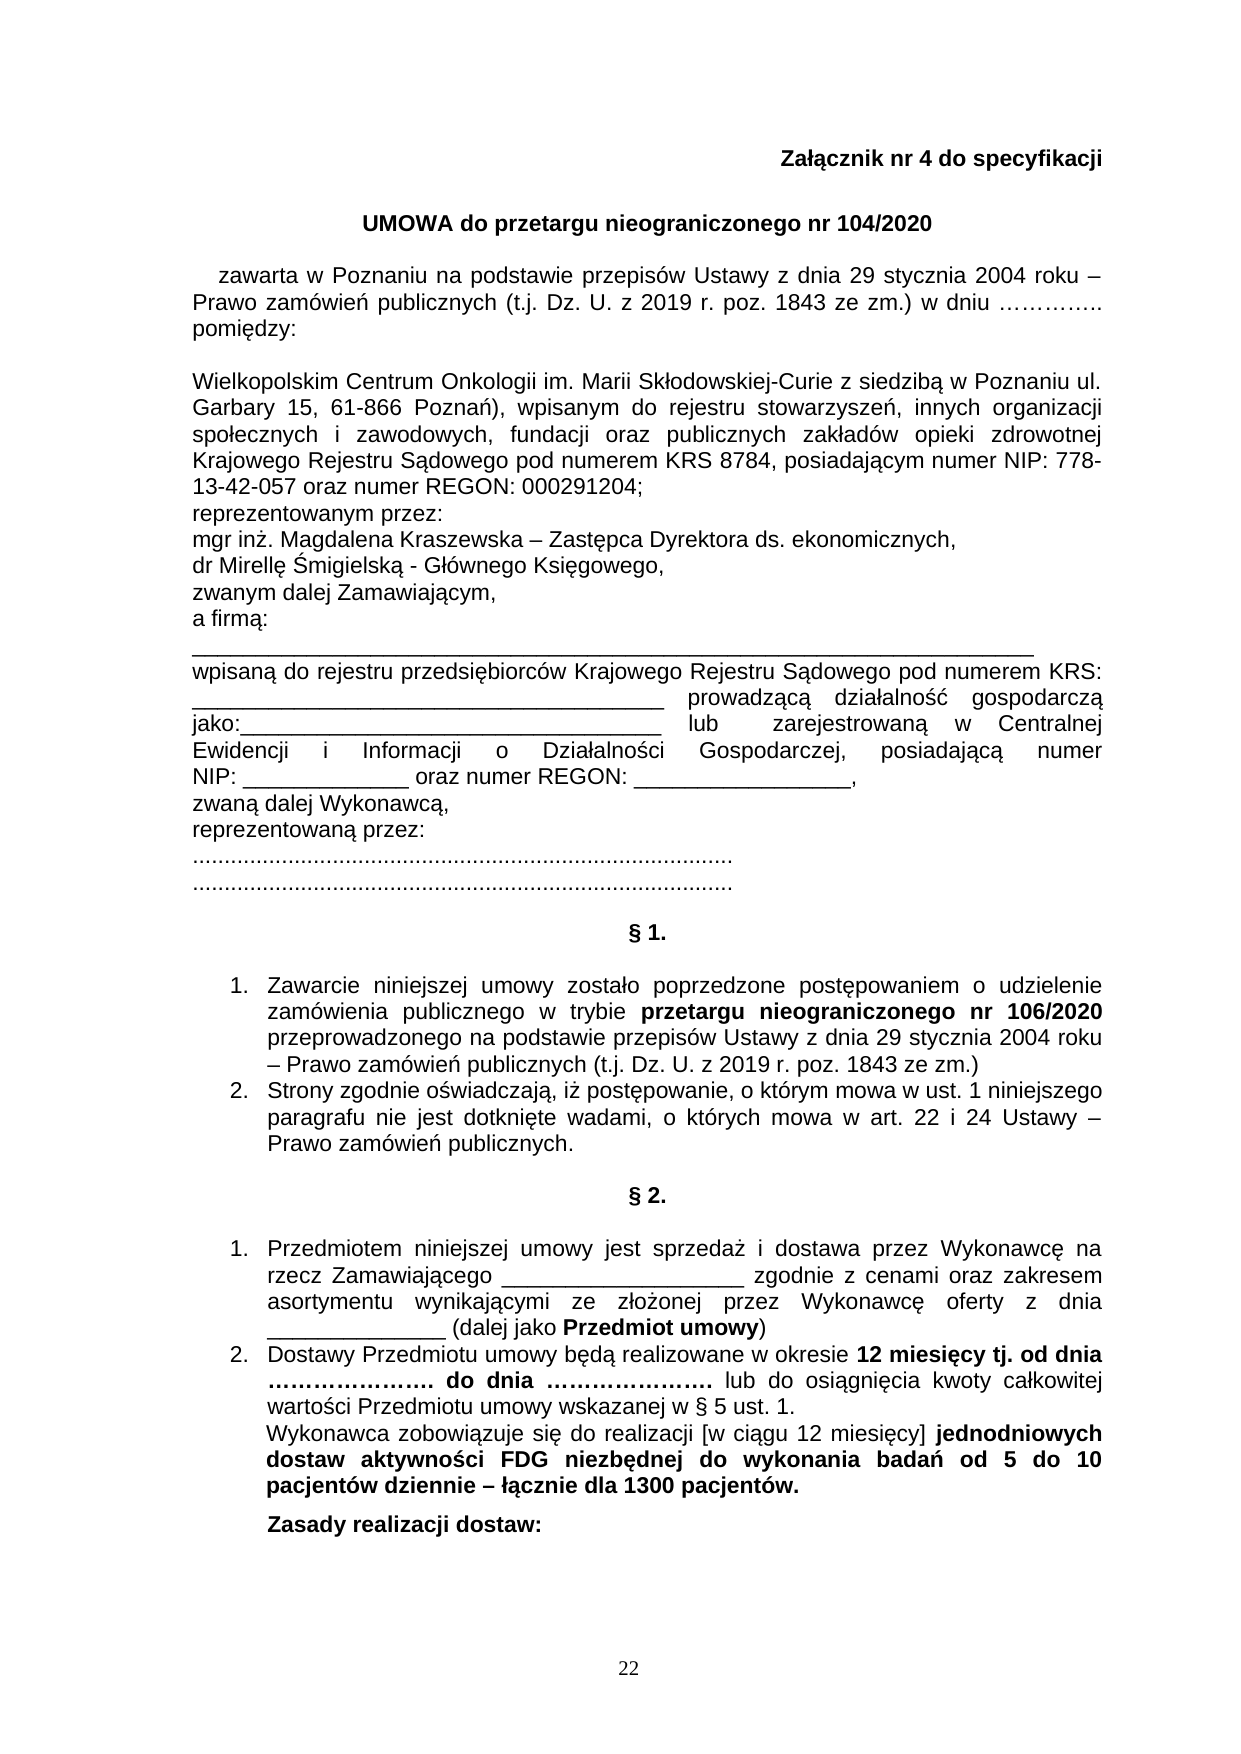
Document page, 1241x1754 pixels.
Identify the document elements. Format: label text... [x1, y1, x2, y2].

list Zawarcie niniejszej umowy zostało poprzedzone postępowaniem o udzielenie zamówienia publicznego w trybie przetargu nieograniczonego nr 106/2020 przeprowadzonego na podstawie przepisów Ustawy z dnia 29 stycznia 2004 roku – Prawo zamówień publicznych (t.j. Dz. U. z 2019 r. poz. 1843 ze zm.) [229, 972, 1103, 1077]
text § 1. [192, 919, 1103, 945]
text zwanym dalej Zamawiającym, [192, 579, 1103, 605]
text reprezentowaną przez: [192, 816, 1103, 842]
title UMOWA do przetargu nieograniczonego nr 104/2020 [192, 210, 1103, 236]
list Przedmiotem niniejszej umowy jest sprzedaż i dostawa przez Wykonawcę na rzecz Zamawiającego ___________________ zgodnie z cenami oraz zakresem asortymentu wynikającymi ze złożonej przez Wykonawcę oferty z dnia ______________ (dalej jako Przedmiot umowy) [229, 1235, 1103, 1341]
text Wielkopolskim Centrum Onkologii im. Marii Skłodowskiej-Curie z siedzibą w Poznaniu ul. Garbary 15, 61-866 Poznań), wpisanym do rejestru stowarzyszeń, innych organizacji społecznych i zawodowych, fundacji oraz publicznych zakładów opieki zdrowotnej Krajowego Rejestru Sądowego pod numerem KRS 8784, posiadającym numer NIP: 778-13-42-057 oraz numer REGON: 000291204; [192, 368, 1103, 499]
list Dostawy Przedmiotu umowy będą realizowane w okresie 12 miesięcy tj. od dnia …………………. do dnia …………………. lub do osiągnięcia kwoty całkowitej wartości Przedmiotu umowy wskazanej w § 5 ust. 1. [229, 1341, 1103, 1420]
text zawarta w Poznaniu na podstawie przepisów Ustawy z dnia 29 stycznia 2004 roku – Prawo zamówień publicznych (t.j. Dz. U. z 2019 r. poz. 1843 ze zm.) w dniu ………….. pomiędzy: [192, 262, 1103, 341]
text Załącznik nr 4 do specyfikacji [192, 144, 1103, 171]
text a firmą: [192, 605, 1103, 631]
text wpisaną do rejestru przedsiębiorców Krajowego Rejestru Sądowego pod numerem KRS: _____________________________________ prowadzącą działalność gospodarczą jako:_________________________________ lub zarejestrowaną w Centralnej Ewidencji i Informacji o Działalności Gospodarczej, posiadającą numer NIP: _____________ oraz numer REGON: _________________, [192, 658, 1103, 789]
text zwaną dalej Wykonawcą, [192, 789, 1103, 816]
list Strony zgodnie oświadczają, iż postępowanie, o którym mowa w ust. 1 niniejszego paragrafu nie jest dotknięte wadami, o których mowa w art. 22 i 24 Ustawy – Prawo zamówień publicznych. [229, 1077, 1103, 1156]
text mgr inż. Magdalena Kraszewska – Zastępca Dyrektora ds. ekonomicznych, [192, 526, 1103, 552]
text § 2. [192, 1182, 1103, 1209]
text reprezentowanym przez: [192, 499, 1103, 526]
text Wykonawca zobowiązuje się do realizacji [w ciągu 12 miesięcy] jednodniowych dostaw aktywności FDG niezbędnej do wykonania badań od 5 do 10 pacjentów dziennie – łącznie dla 1300 pacjentów. [266, 1420, 1103, 1499]
text ..................................................................................... ..................................................................................... [192, 842, 1103, 919]
list Zasady realizacji dostaw: [267, 1511, 1103, 1570]
text __________________________________________________________________ [192, 631, 1103, 658]
text dr Mirellę Śmigielską - Głównego Księgowego, [192, 552, 1103, 579]
